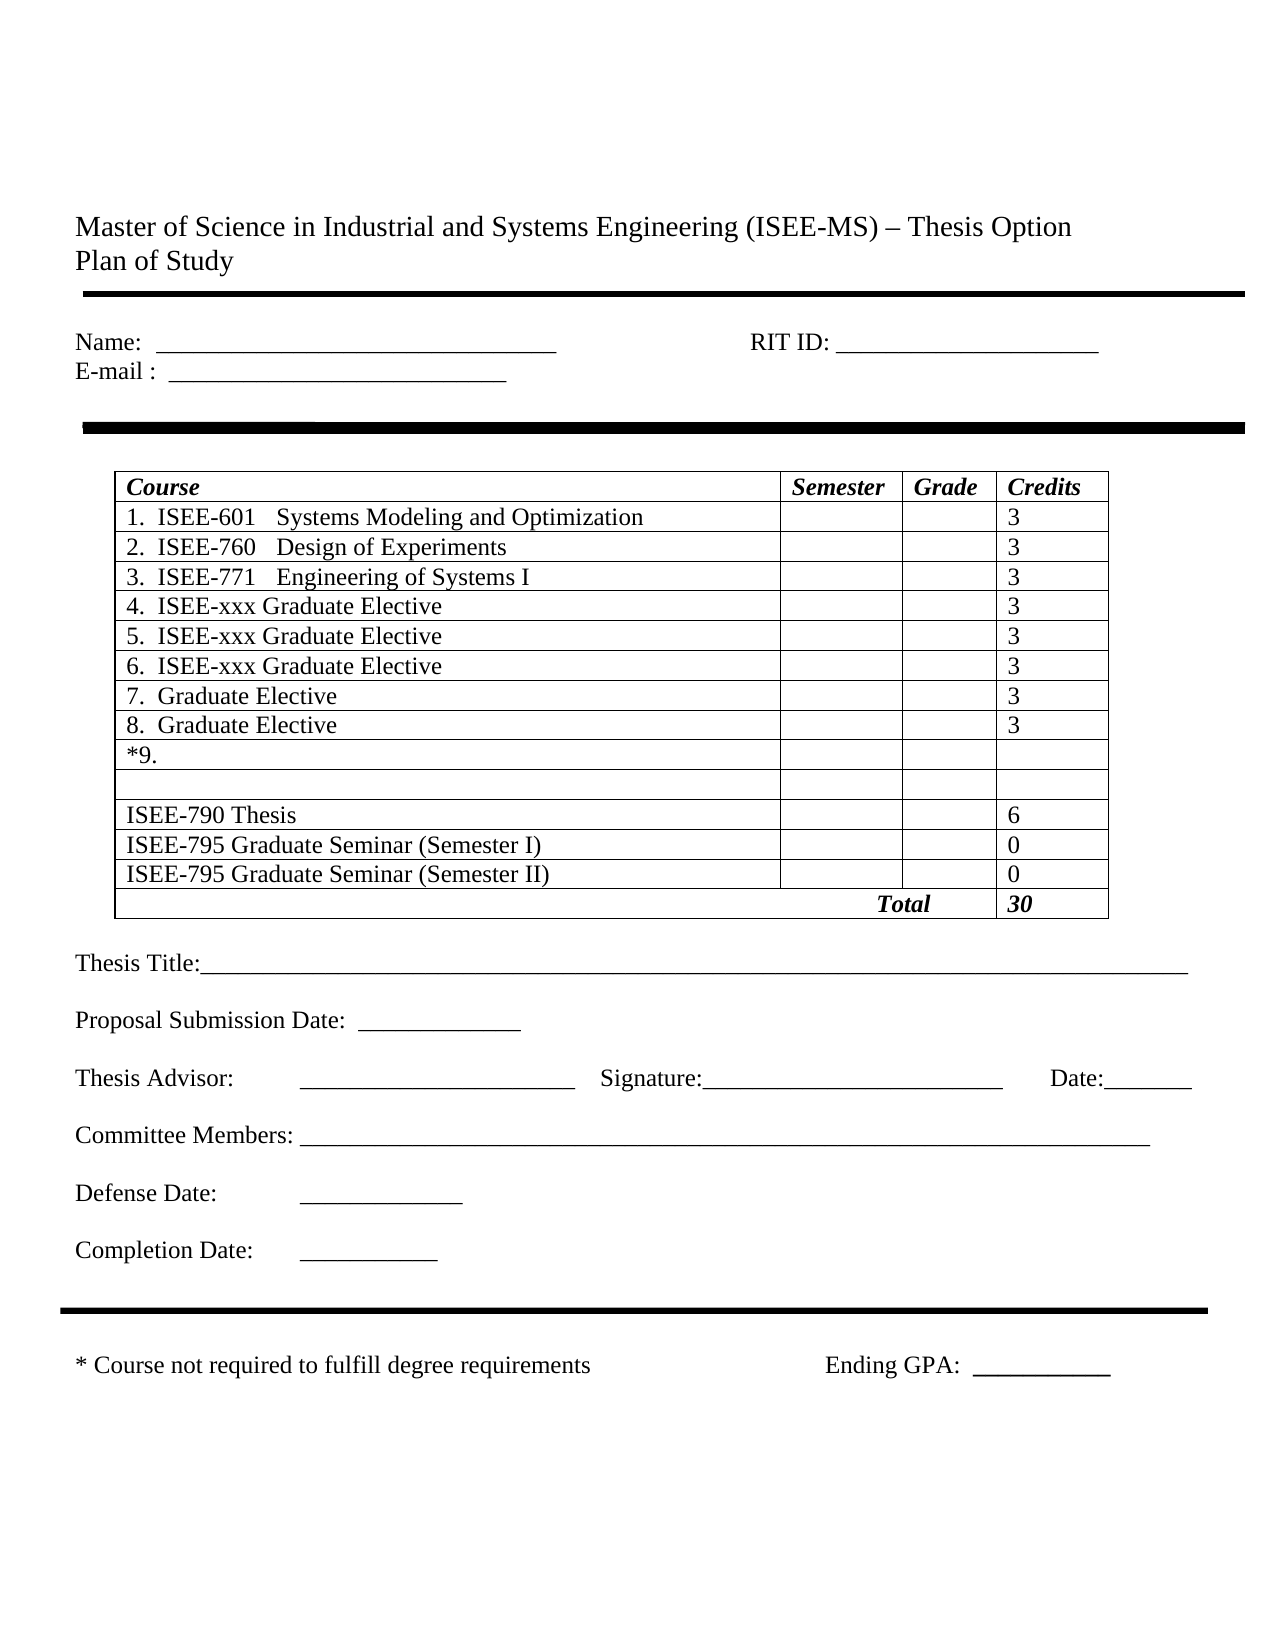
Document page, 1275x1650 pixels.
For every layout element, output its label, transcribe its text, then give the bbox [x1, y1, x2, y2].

table_cell [903, 711, 996, 739]
table_cell [903, 532, 996, 561]
table_cell 2. ISEE-760 Design of Experiments [116, 532, 780, 561]
table_cell [781, 651, 902, 680]
text Proposal Submission Date: _____________ [75, 1005, 1209, 1034]
table_cell 0 [997, 860, 1108, 888]
table_cell 0 [997, 830, 1108, 858]
table_cell 4. ISEE-xxx Graduate Elective [116, 591, 780, 620]
table_cell 7. Graduate Elective [116, 681, 780, 709]
table_cell 3 [997, 532, 1108, 561]
table_cell 30 [997, 889, 1108, 918]
table_cell [903, 770, 996, 799]
table_header Course [116, 472, 780, 501]
table_cell [781, 740, 902, 769]
table_header Semester [781, 472, 902, 501]
table_cell [781, 860, 902, 888]
table_cell 5. ISEE-xxx Graduate Elective [116, 621, 780, 650]
table_cell 3 [997, 591, 1108, 620]
table_cell 3 [997, 562, 1108, 590]
table_cell 3 [997, 711, 1108, 739]
text Defense Date: _____________ [75, 1178, 1209, 1207]
table_cell [997, 740, 1108, 769]
table_cell [903, 681, 996, 709]
table_cell [781, 621, 902, 650]
table_cell 8. Graduate Elective [116, 711, 780, 739]
table_cell 3 [997, 502, 1108, 531]
table_cell [903, 562, 996, 590]
text Plan of Study [75, 243, 1209, 276]
table_cell 6. ISEE-xxx Graduate Elective [116, 651, 780, 680]
table_cell [781, 502, 902, 531]
table_cell 3 [997, 681, 1108, 709]
table_cell 6 [997, 800, 1108, 829]
table_cell [997, 770, 1108, 799]
text Master of Science in Industrial and Systems Engineering (ISEE-MS) – Thesis Option [75, 209, 1209, 243]
table_cell [903, 502, 996, 531]
text E-mail : ___________________________ [75, 356, 1209, 385]
table_cell ISEE-795 Graduate Seminar (Semester I) [116, 830, 780, 858]
text Thesis Title:_______________________________________________________________________________ [75, 948, 1209, 977]
text * Course not required to fulfill degree requirements Ending GPA: ___________ [75, 1350, 1209, 1379]
table_header Grade [903, 472, 996, 501]
table_cell [781, 591, 902, 620]
table_cell 1. ISEE-601 Systems Modeling and Optimization [116, 502, 780, 531]
table_cell [781, 800, 902, 829]
table_cell [903, 740, 996, 769]
table_cell ISEE-790 Thesis [116, 800, 780, 829]
table_cell 3 [997, 621, 1108, 650]
table_cell [781, 532, 902, 561]
table_cell [781, 770, 902, 799]
table_cell [903, 800, 996, 829]
table_cell 3. ISEE-771 Engineering of Systems I [116, 562, 780, 590]
table_cell [781, 681, 902, 709]
table_cell [903, 651, 996, 680]
table_cell [903, 860, 996, 888]
table_cell [903, 621, 996, 650]
table_header Credits [997, 472, 1108, 501]
table_cell [903, 591, 996, 620]
table_cell Total [116, 889, 996, 918]
table_cell [903, 830, 996, 858]
table_cell [781, 711, 902, 739]
table_cell [781, 830, 902, 858]
table_cell 3 [997, 651, 1108, 680]
table_cell [781, 562, 902, 590]
table_cell ISEE-795 Graduate Seminar (Semester II) [116, 860, 780, 888]
text Committee Members: ____________________________________________________________________ [75, 1120, 1209, 1149]
text Thesis Advisor: ______________________ Signature:________________________ Date:_______ [75, 1063, 1209, 1092]
table_cell [116, 770, 780, 799]
text Completion Date: ___________ [75, 1235, 1209, 1264]
text Name: ________________________________ RIT ID: _____________________ [75, 327, 1209, 356]
table_cell *9. [116, 740, 780, 769]
